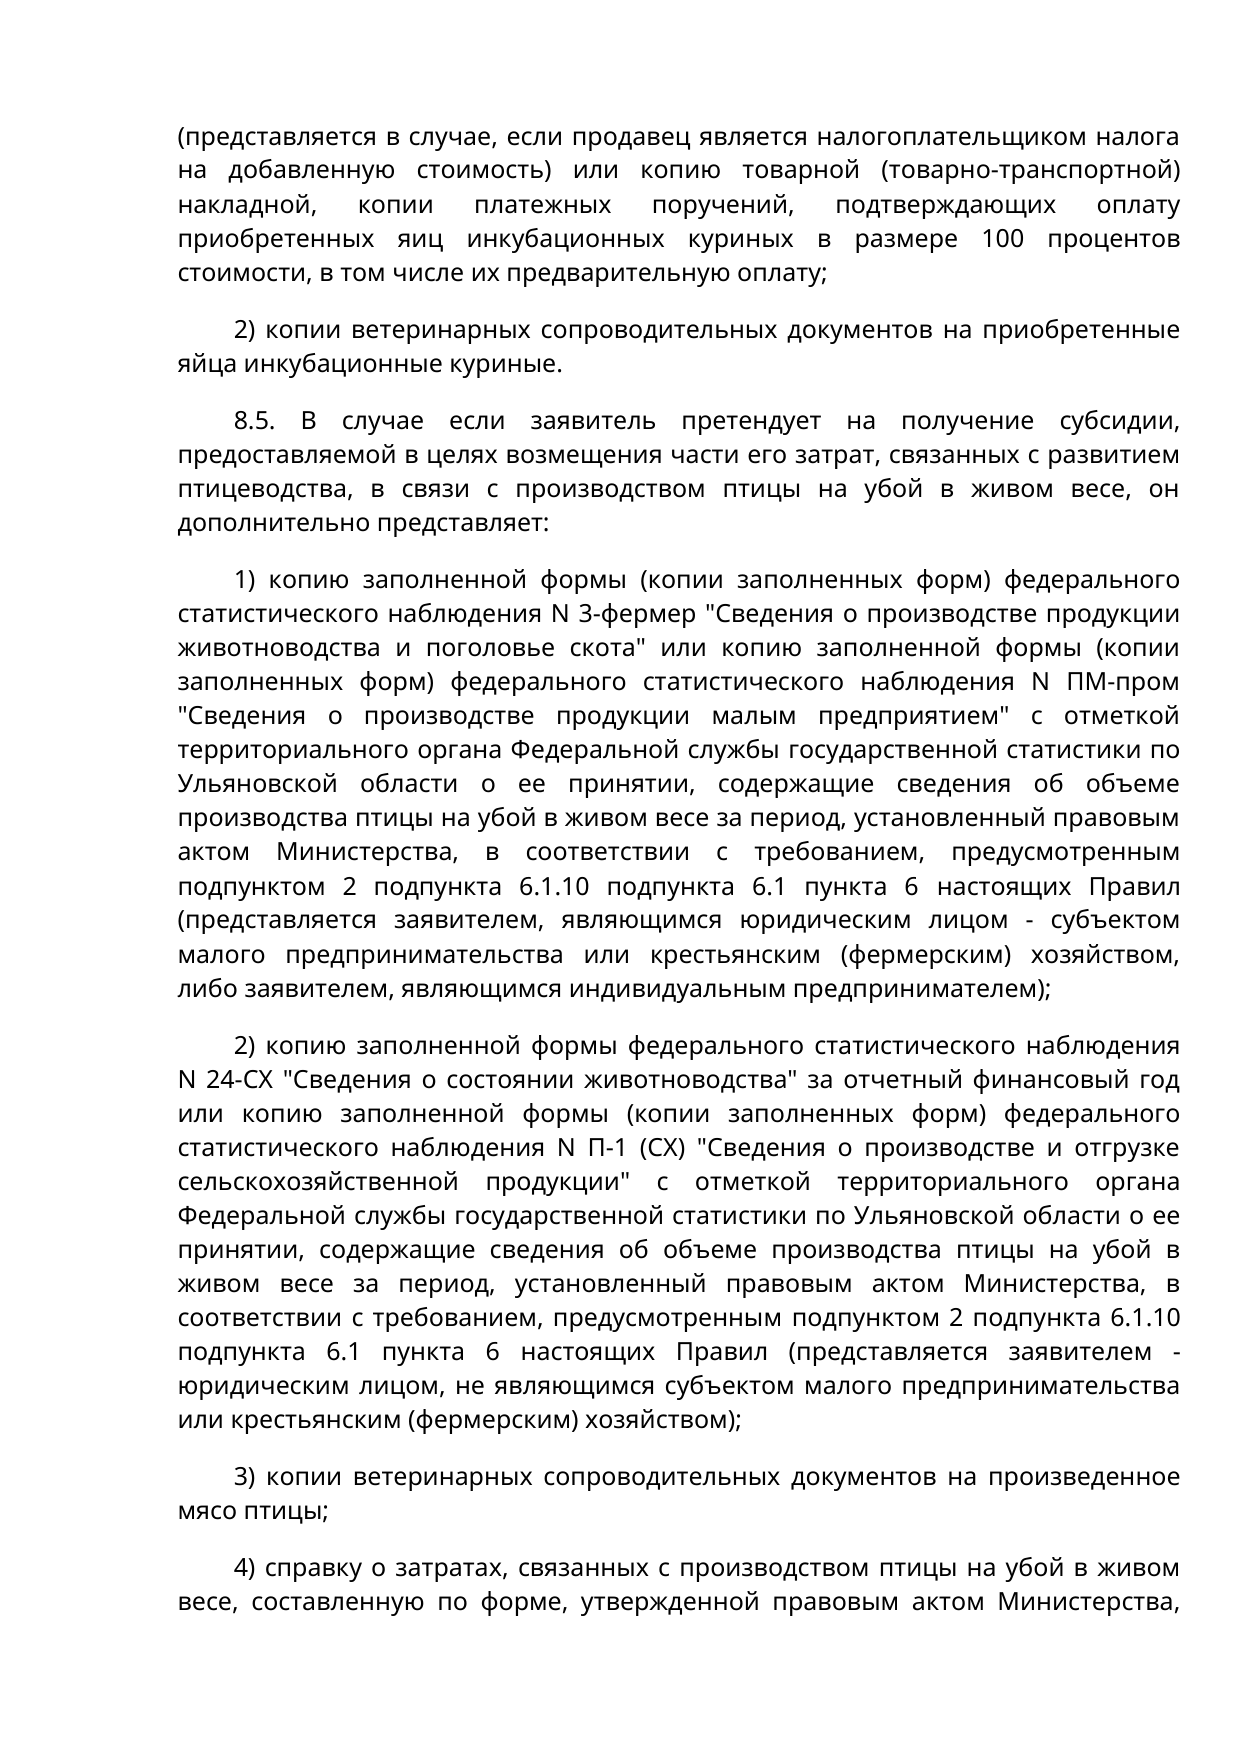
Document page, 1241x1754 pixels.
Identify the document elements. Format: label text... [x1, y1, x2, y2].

text 8.5. В случае если заявитель претендует на получение субсидии, предоставляемой в целях возмещения части его затрат, связанных с развитием птицеводства, в связи с производством птицы на убой в живом весе, он дополнительно представляет: [177, 402, 1181, 539]
text 2) копии ветеринарных сопроводительных документов на приобретенные яйца инкубационные куриные. [177, 311, 1181, 379]
text 2) копию заполненной формы федерального статистического наблюдения N 24-СХ "Сведения о состоянии животноводства" за отчетный финансовый год или копию заполненной формы (копии заполненных форм) федерального статистического наблюдения N П-1 (СХ) "Сведения о производстве и отгрузке сельскохозяйственной продукции" с отметкой территориального органа Федеральной службы государственной статистики по Ульяновской области о ее принятии, содержащие сведения об объеме производства птицы на убой в живом весе за период, установленный правовым актом Министерства, в соответствии с требованием, предусмотренным подпунктом 2 подпункта 6.1.10 подпункта 6.1 пункта 6 настоящих Правил (представляется заявителем - юридическим лицом, не являющимся субъектом малого предпринимательства или крестьянским (фермерским) хозяйством); [177, 1027, 1181, 1436]
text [177, 118, 1181, 288]
text 1) копию заполненной формы (копии заполненных форм) федерального статистического наблюдения N 3-фермер "Сведения о производстве продукции животноводства и поголовье скота" или копию заполненной формы (копии заполненных форм) федерального статистического наблюдения N ПМ-пром "Сведения о производстве продукции малым предприятием" с отметкой территориального органа Федеральной службы государственной статистики по Ульяновской области о ее принятии, содержащие сведения об объеме производства птицы на убой в живом весе за период, установленный правовым актом Министерства, в соответствии с требованием, предусмотренным подпунктом 2 подпункта 6.1.10 подпункта 6.1 пункта 6 настоящих Правил (представляется заявителем, являющимся юридическим лицом - субъектом малого предпринимательства или крестьянским (фермерским) хозяйством, либо заявителем, являющимся индивидуальным предпринимателем); [177, 562, 1181, 1004]
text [177, 1550, 1181, 1618]
text 3) копии ветеринарных сопроводительных документов на произведенное мясо птицы; [177, 1459, 1181, 1527]
